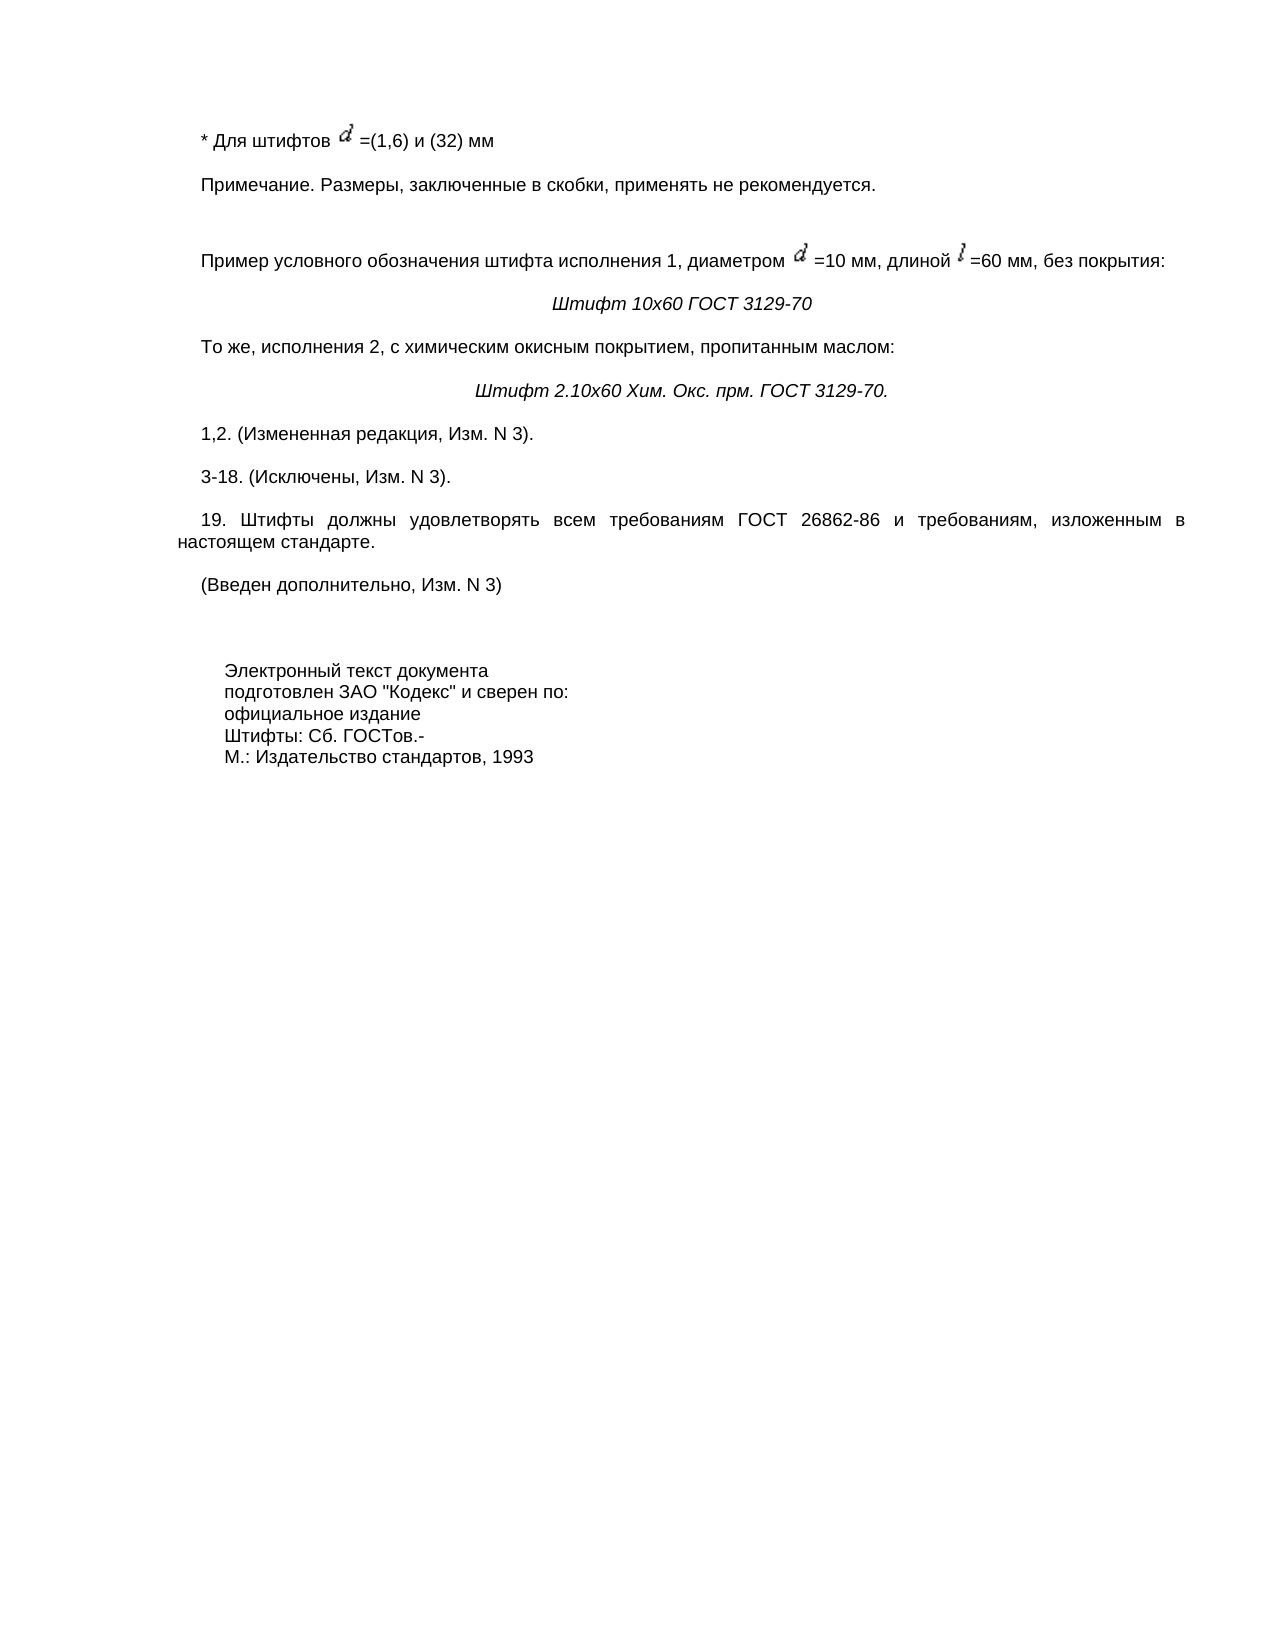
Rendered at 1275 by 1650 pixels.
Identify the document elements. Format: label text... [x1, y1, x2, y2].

picture [956, 238, 970, 268]
text 19. Штифты должны удовлетворять всем требованиям ГОСТ 26862-86 и требованиям, изложенным в настоящем стандарте. [177, 509, 1186, 552]
picture [335, 118, 360, 148]
picture [790, 238, 814, 268]
text Пример условного обозначения штифта исполнения 1, диаметром =10 мм, длиной =60 мм, без покрытия: [177, 238, 1186, 272]
text Штифт 2.10х60 Хим. Окс. прм. ГОСТ 3129-70. [177, 379, 1186, 401]
text 1,2. (Измененная редакция, Изм. N 3). [177, 423, 1186, 444]
text Штифт 10х60 ГОСТ 3129-70 [177, 293, 1186, 315]
text Примечание. Размеры, заключенные в скобки, применять не рекомендуется. [177, 173, 1186, 195]
text (Введен дополнительно, Изм. N 3) [177, 573, 1186, 595]
text официальное издание [177, 703, 1186, 724]
text 3-18. (Исключены, Изм. N 3). [177, 466, 1186, 487]
text Электронный текст документа [177, 660, 1186, 681]
text * Для штифтов =(1,6) и (32) мм [177, 118, 1186, 152]
text М.: Издательство стандартов, 1993 [177, 746, 1186, 768]
text подготовлен ЗАО "Кодекс" и сверен по: [177, 681, 1186, 703]
text Штифты: Сб. ГОСТов.- [177, 724, 1186, 746]
text То же, исполнения 2, с химическим окисным покрытием, пропитанным маслом: [177, 336, 1186, 358]
